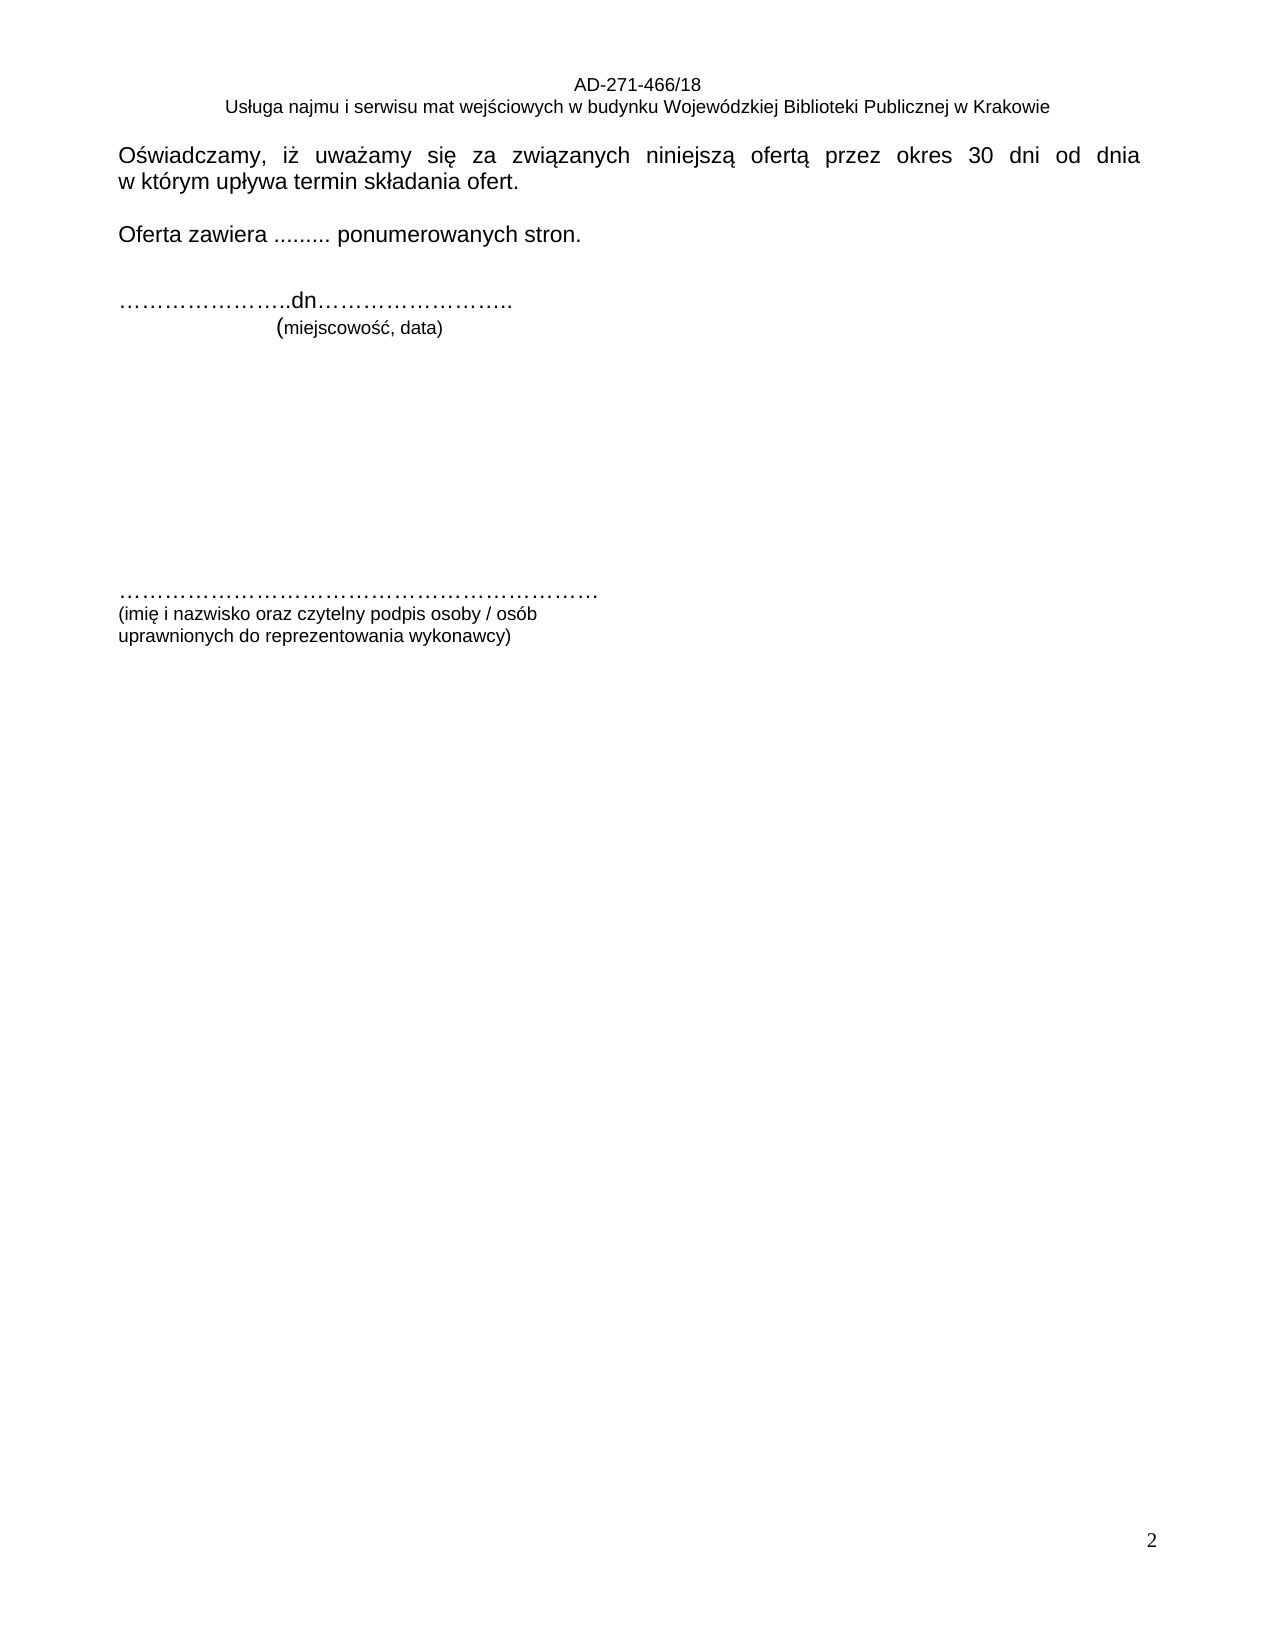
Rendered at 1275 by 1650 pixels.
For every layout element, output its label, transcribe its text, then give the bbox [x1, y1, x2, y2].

text Oferta zawiera ......... ponumerowanych stron. [118, 221, 1157, 247]
text Oświadczamy, iż uważamy się za związanych niniejszą ofertą przez okres 30 dni od dnia w którym upływa termin składania ofert. [118, 142, 1157, 194]
text (imię i nazwisko oraz czytelny podpis osoby / osób uprawnionych do reprezentowania wykonawcy) [118, 603, 601, 646]
text ……………………………………………………… [118, 577, 601, 603]
text …………………..dn…………………….. [118, 287, 601, 313]
text (miejscowość, data) [118, 313, 601, 339]
